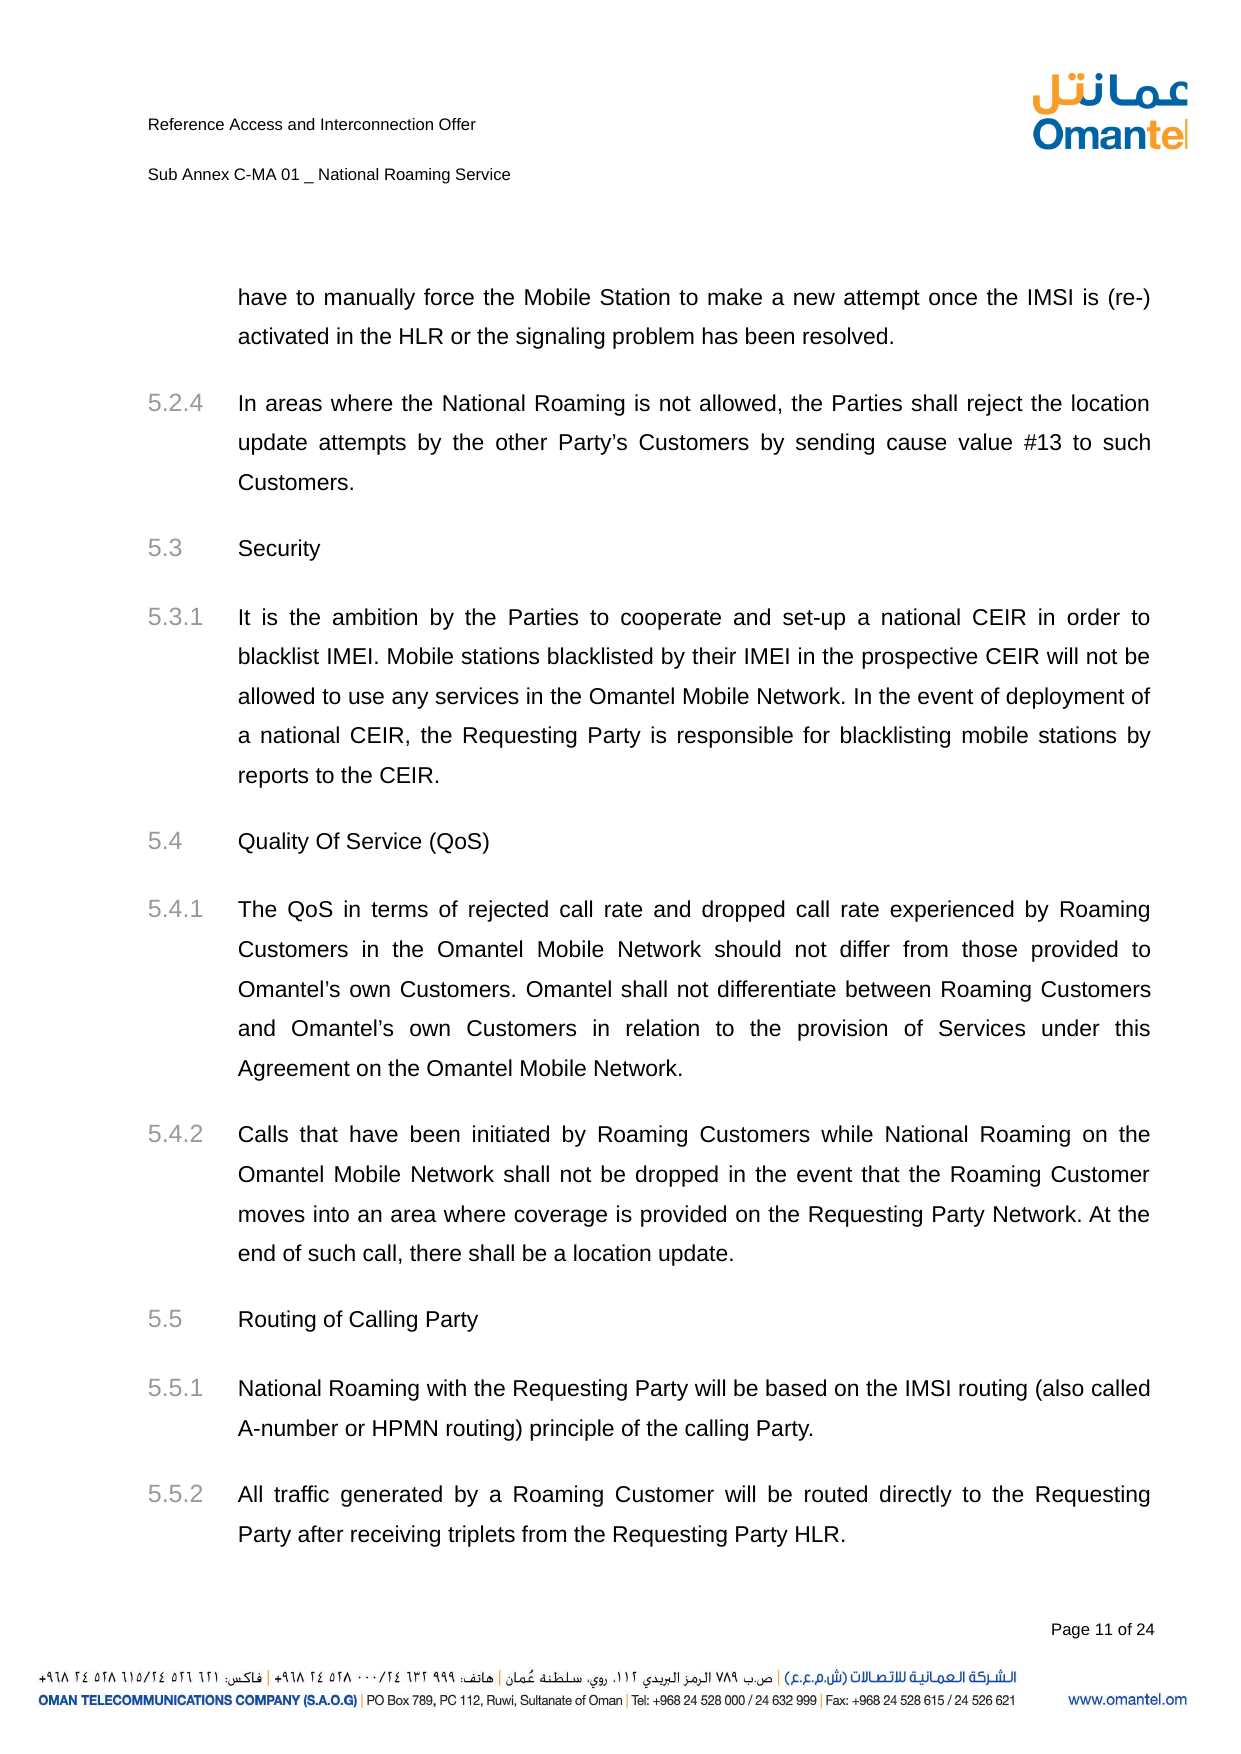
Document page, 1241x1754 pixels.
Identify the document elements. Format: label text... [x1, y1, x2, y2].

list All traffic generated by a Roaming Customer will be routed directly to the Requesting Party after receiving triplets from the Requesting Party HLR. [148, 1479, 1152, 1547]
picture [0, 1662, 1236, 1714]
list National Roaming with the Requesting Party will be based on the IMSI routing (also called A-number or HPMN routing) principle of the calling Party. [148, 1373, 1152, 1441]
list Routing of Calling Party [148, 1304, 1152, 1333]
list Security [148, 533, 1152, 562]
picture [1033, 58, 1188, 159]
list In areas where the National Roaming is not allowed, the Parties shall reject the location update attempts by the other Party’s Customers by sending cause value #13 to such Customers. [148, 387, 1152, 495]
list The QoS in terms of rejected call rate and dropped call rate experienced by Roaming Customers in the Omantel Mobile Network should not differ from those provided to Omantel’s own Customers. Omantel shall not differentiate between Roaming Customers and Omantel’s own Customers in relation to the provision of Services under this Agreement on the Omantel Mobile Network. [148, 894, 1152, 1081]
list It is the ambition by the Parties to cooperate and set-up a national CEIR in order to blacklist IMEI. Mobile stations blacklisted by their IMEI in the prospective CEIR will not be allowed to use any services in the Omantel Mobile Network. In the event of deployment of a national CEIR, the Requesting Party is responsible for blacklisting mobile stations by reports to the CEIR. [148, 601, 1152, 788]
list Calls that have been initiated by Roaming Customers while National Roaming on the Omantel Mobile Network shall not be dropped in the event that the Roaming Customer moves into an area where coverage is provided on the Requesting Party Network. At the end of such call, there shall be a location update. [148, 1119, 1152, 1266]
list Quality Of Service (QoS) [148, 826, 1152, 855]
